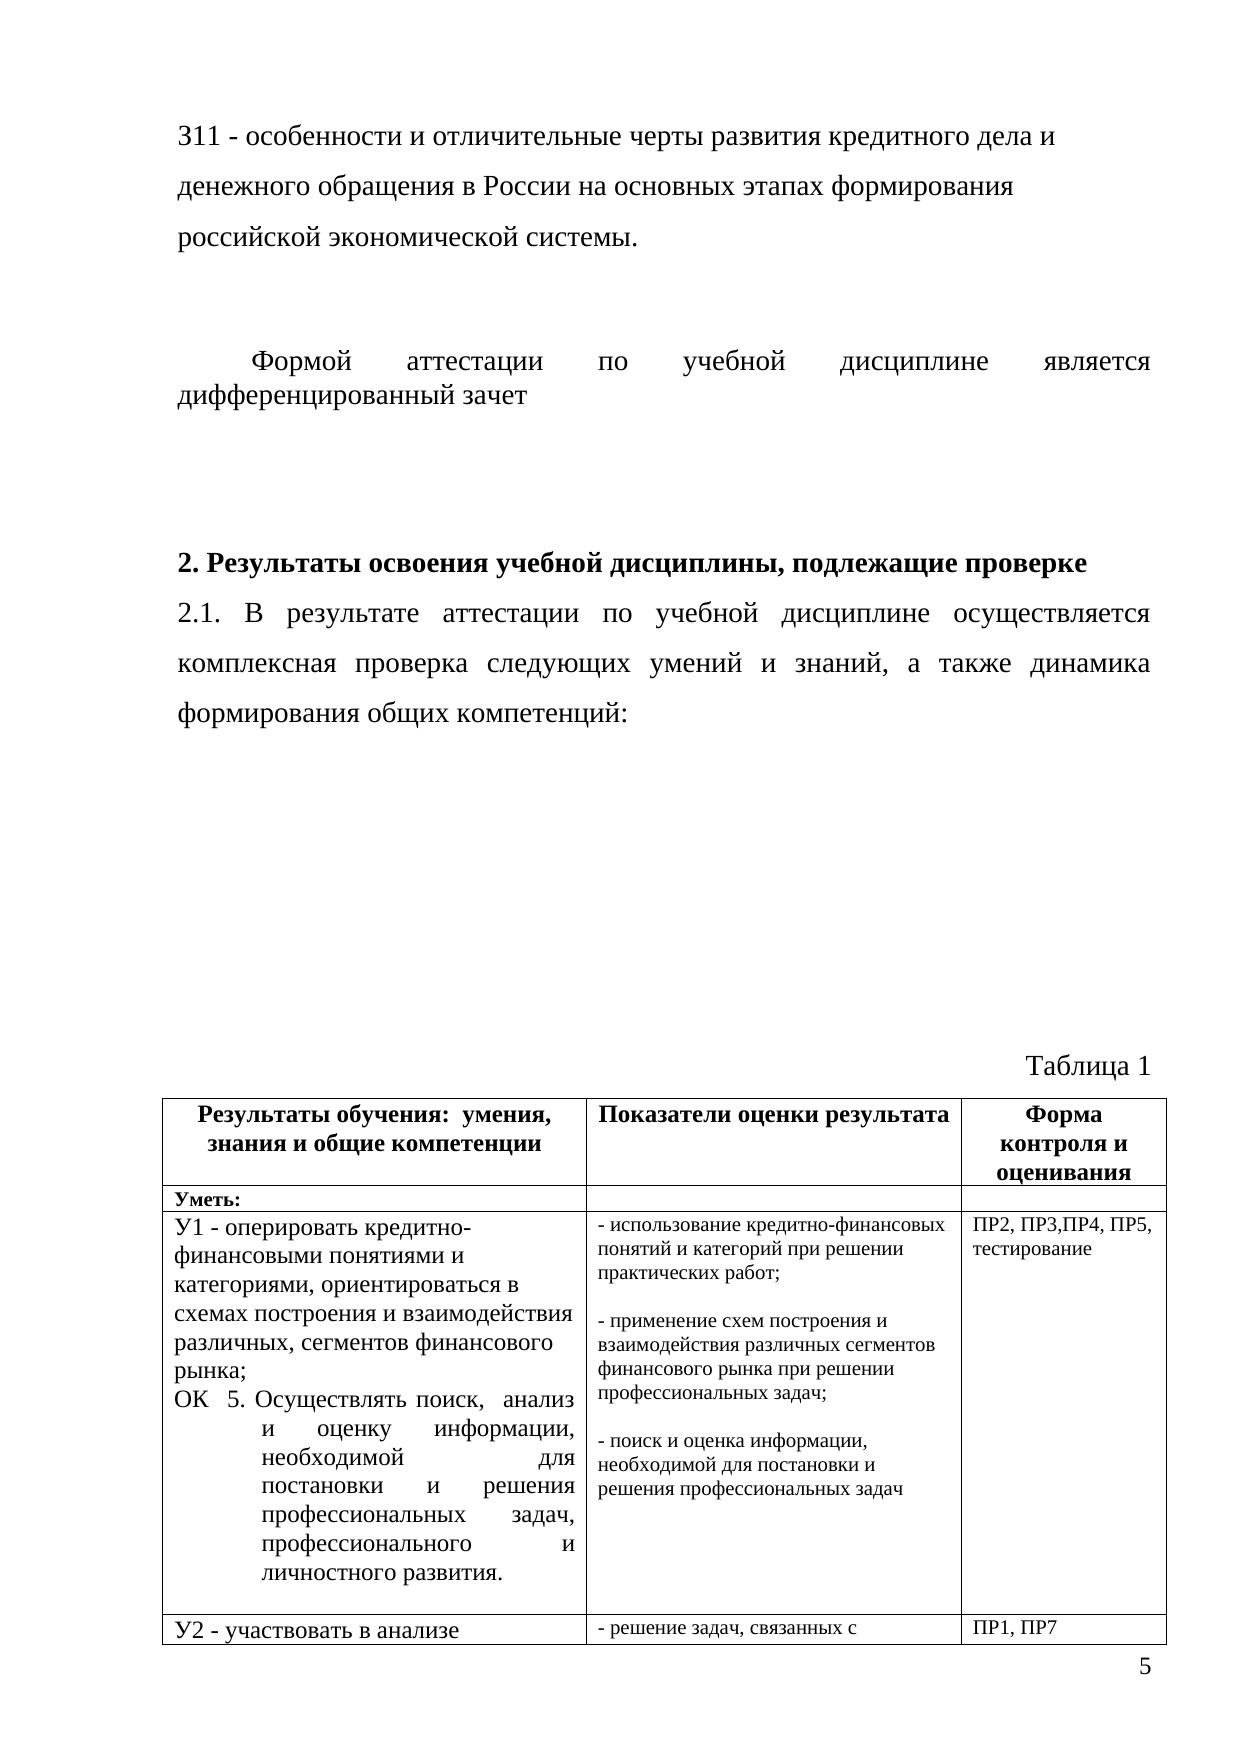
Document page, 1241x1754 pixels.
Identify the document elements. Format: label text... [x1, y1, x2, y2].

table_header Результаты обучения: умения, знания и общие компетенции [163, 1099, 586, 1185]
text Таблица 1 [177, 1048, 1152, 1081]
table_cell - использование кредитно-финансовых понятий и категорий при решении практических работ; - применение схем построения и взаимодействия различных сегментов финансового рынка при решении профессиональных задач; - поиск и оценка информации, необходимой для постановки и решения профессиональных задач [587, 1212, 961, 1614]
text 2. Результаты освоения учебной дисциплины, подлежащие проверке [177, 545, 1152, 578]
text З11 - особенности и отличительные черты развития кредитного дела и денежного обращения в России на основных этапах формирования российской экономической системы. [177, 118, 1152, 252]
table_cell ПР2, ПР3,ПР4, ПР5, тестирование [962, 1212, 1166, 1614]
table_cell [587, 1186, 961, 1211]
text 2.1. В результате аттестации по учебной дисциплине осуществляется комплексная проверка следующих умений и знаний, а также динамика формирования общих компетенций: [177, 595, 1152, 729]
table_cell У1 - оперировать кредитно-финансовыми понятиями и категориями, ориентироваться в схемах построения и взаимодействия различных, сегментов финансового рынка; ОК 5. Осуществлять поиск, анализ и оценку информации, необходимой для постановки и решения профессиональных задач, профессионального и личностного развития. [163, 1212, 586, 1614]
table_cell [587, 1615, 961, 1644]
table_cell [962, 1615, 1166, 1644]
table_cell Уметь: [163, 1186, 586, 1211]
table_header Показатели оценки результата [587, 1099, 961, 1185]
table_cell [962, 1186, 1166, 1211]
table_header Форма контроля и оценивания [962, 1099, 1166, 1185]
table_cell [163, 1615, 586, 1644]
text Формой аттестации по учебной дисциплине является дифференцированный зачет [177, 343, 1152, 411]
